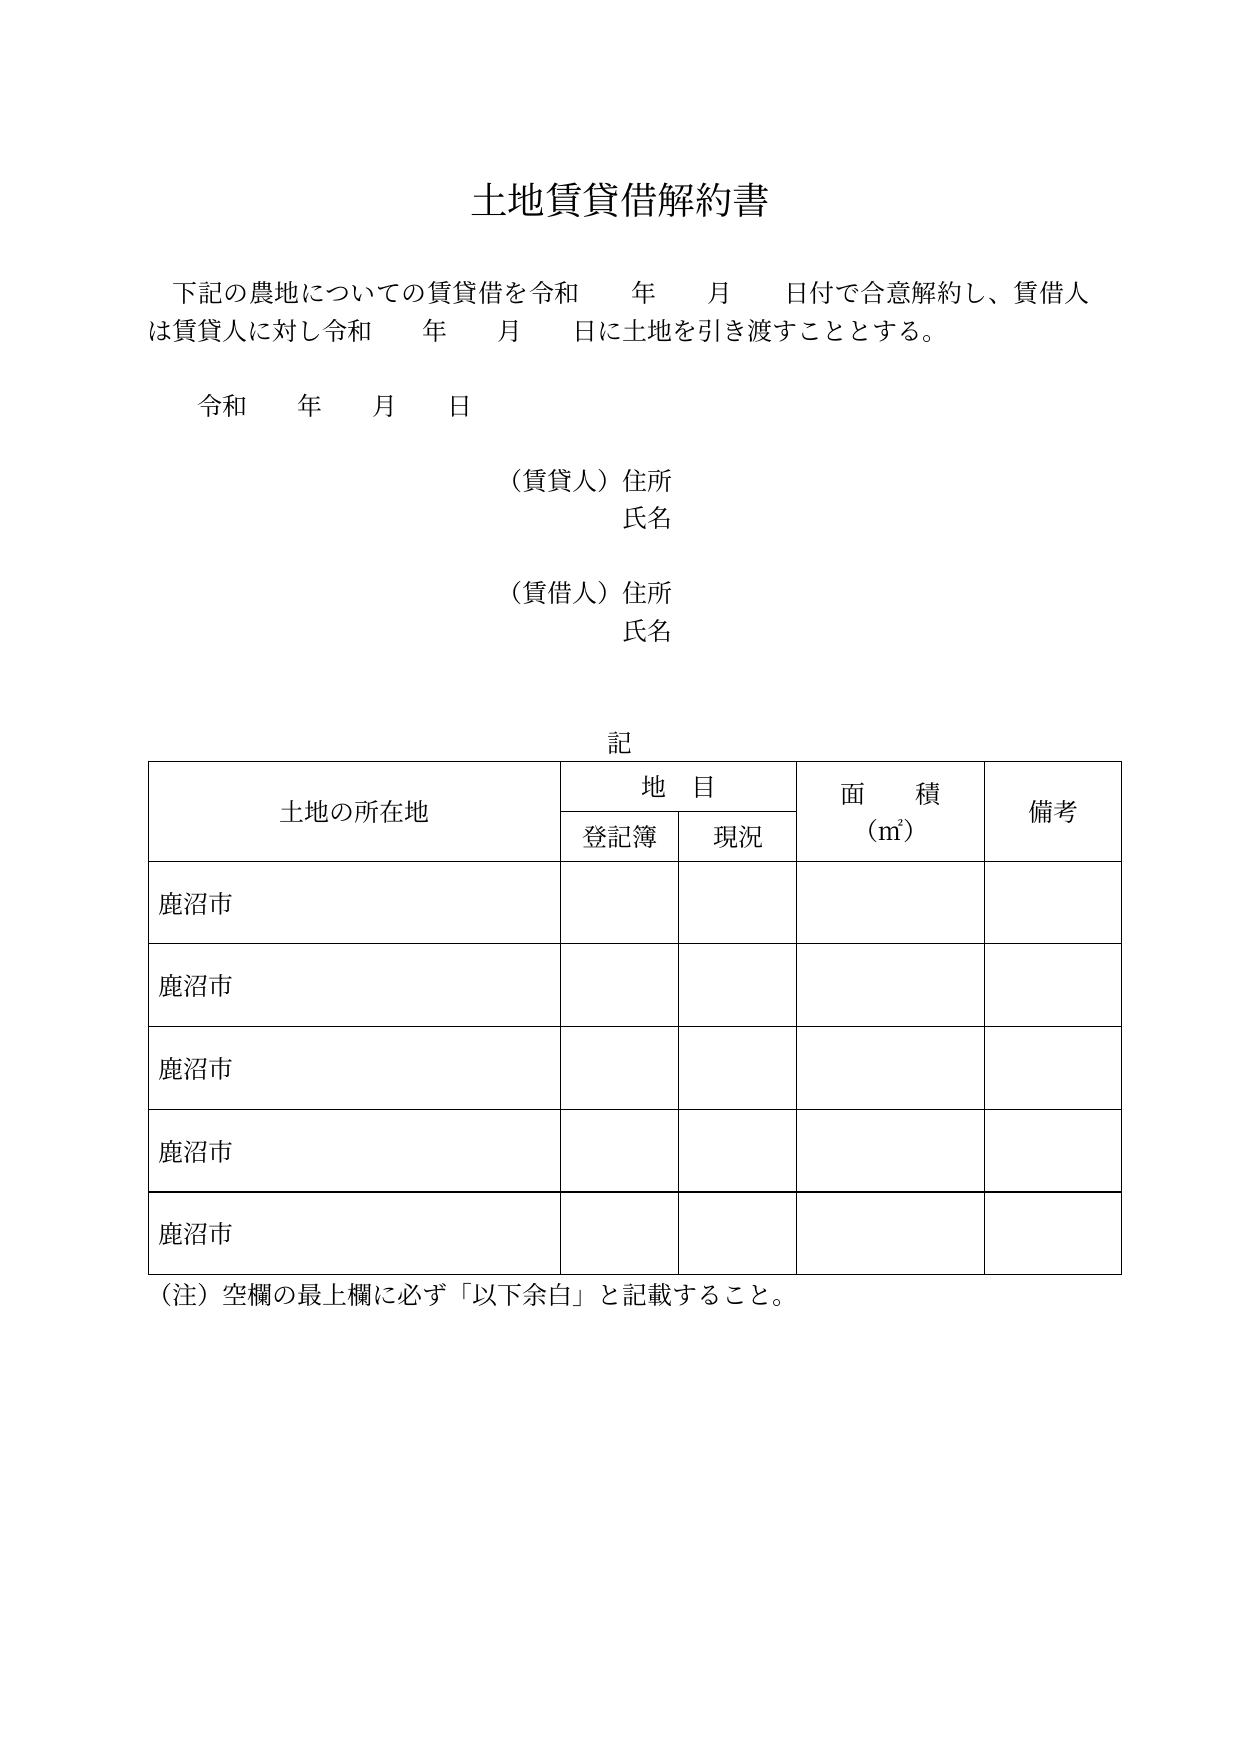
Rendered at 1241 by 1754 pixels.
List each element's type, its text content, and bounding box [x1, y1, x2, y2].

table_header 地 目 [561, 762, 796, 811]
text （注）空欄の最上欄に必ず「以下余白」と記載すること。 [148, 1275, 1092, 1313]
text 令和 年 月 日 [148, 386, 1092, 423]
table_cell [561, 944, 678, 1026]
table_cell 鹿沼市 [149, 1193, 560, 1274]
table_cell [561, 862, 678, 943]
text 記 [148, 723, 1092, 761]
table_cell [797, 1193, 984, 1274]
text 下記の農地についての賃貸借を令和 年 月 日付で合意解約し、賃借人は賃貸人に対し令和 年 月 日に土地を引き渡すこととする。 [148, 273, 1092, 348]
table_cell [985, 944, 1121, 1026]
table_cell 登記簿 [561, 812, 678, 861]
table_cell 鹿沼市 [149, 944, 560, 1026]
table_cell [985, 862, 1121, 943]
table_header 面 積（㎡） [797, 762, 984, 861]
table_cell [797, 1027, 984, 1109]
text （賃借人）住所 [148, 573, 1092, 611]
table_cell [561, 1110, 678, 1191]
table_header 備考 [985, 762, 1121, 861]
table_cell 鹿沼市 [149, 862, 560, 943]
table_cell [985, 1027, 1121, 1109]
table_cell [679, 1193, 796, 1274]
text 氏名 [148, 498, 1092, 536]
table_cell 鹿沼市 [149, 1027, 560, 1109]
table_cell [797, 862, 984, 943]
text 氏名 [148, 611, 1092, 648]
table_cell [679, 944, 796, 1026]
text 土地賃貸借解約書 [148, 161, 1092, 236]
table_cell [561, 1193, 678, 1274]
table_header 土地の所在地 [149, 762, 560, 861]
table_cell [797, 944, 984, 1026]
table_cell [797, 1110, 984, 1191]
table_cell [679, 862, 796, 943]
table_cell [679, 1110, 796, 1191]
table_cell 現況 [679, 812, 796, 861]
table_cell 鹿沼市 [149, 1110, 560, 1191]
table_cell [985, 1193, 1121, 1274]
table_cell [985, 1110, 1121, 1191]
table_cell [561, 1027, 678, 1109]
text （賃貸人）住所 [148, 461, 1092, 498]
table_cell [679, 1027, 796, 1109]
